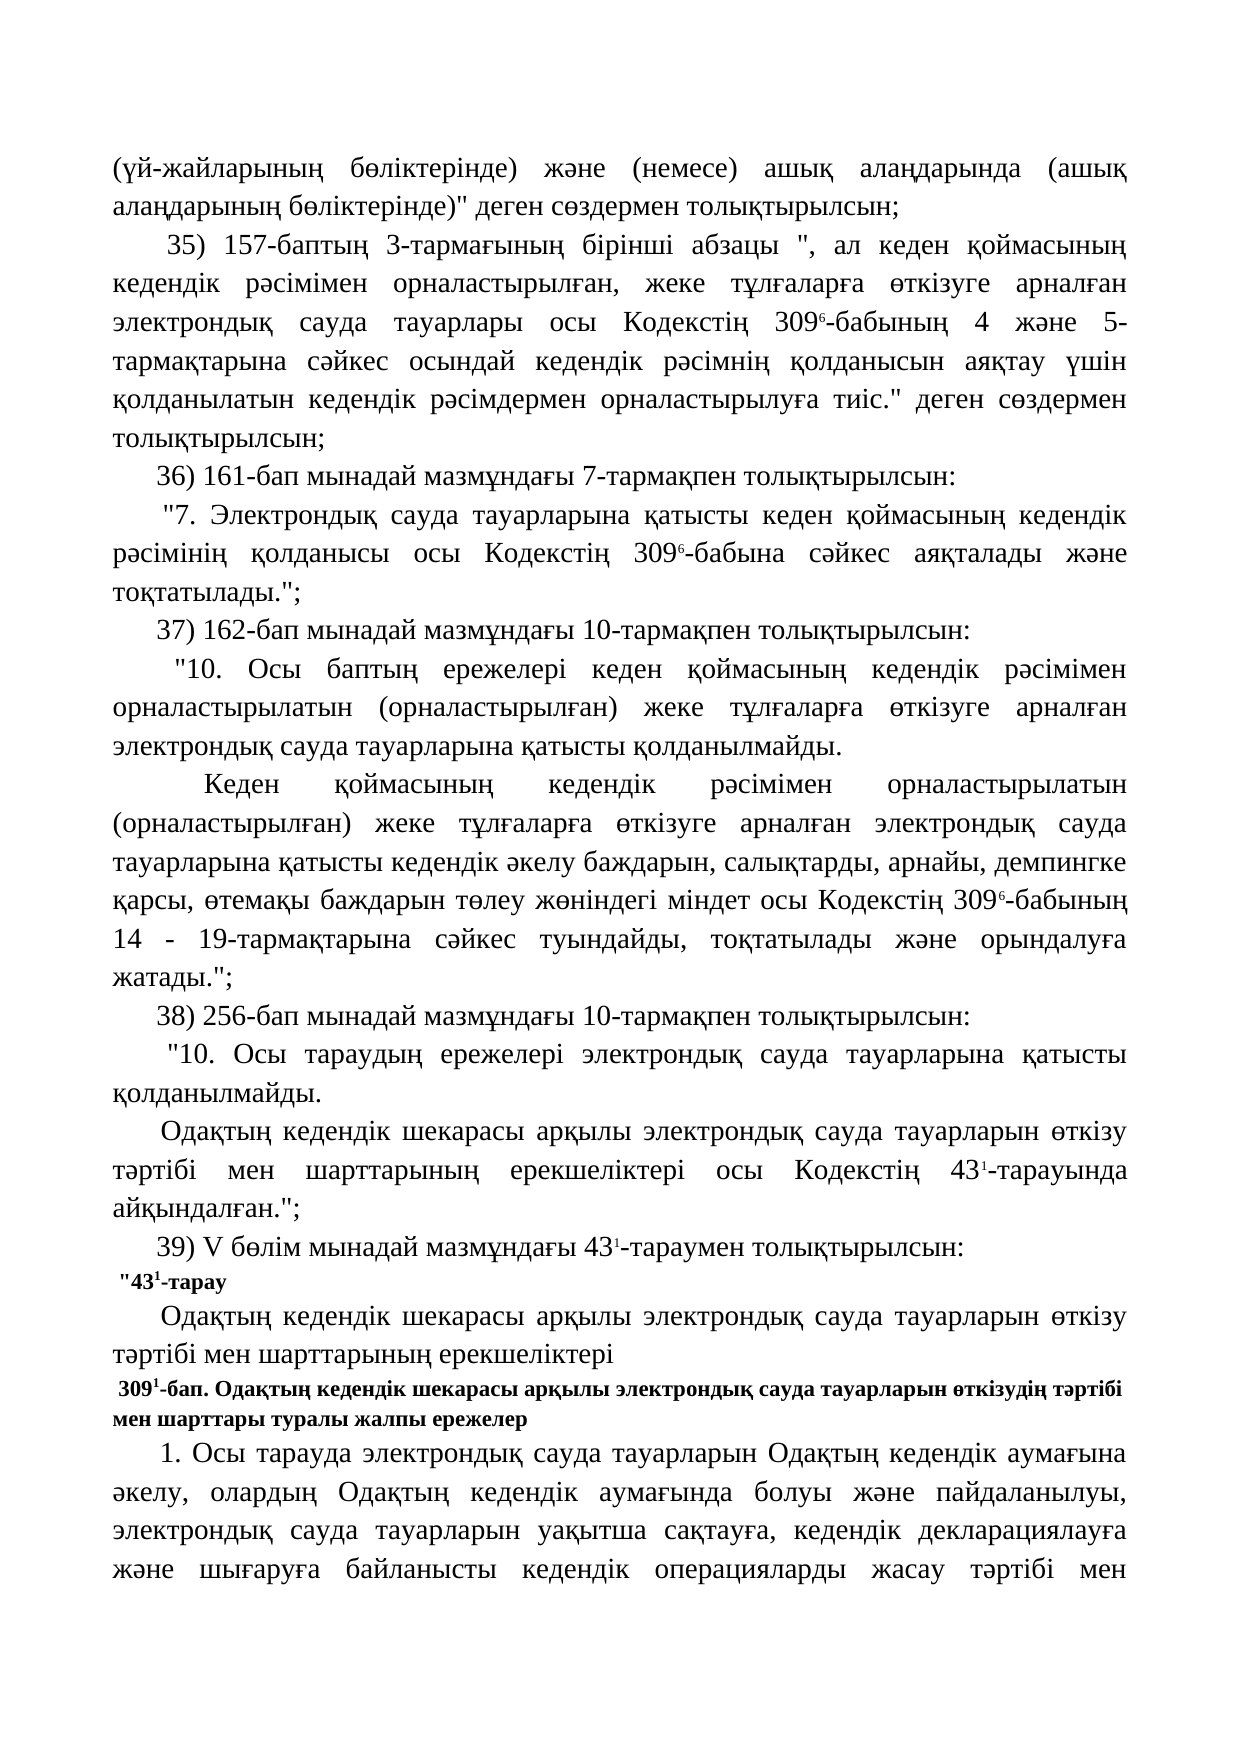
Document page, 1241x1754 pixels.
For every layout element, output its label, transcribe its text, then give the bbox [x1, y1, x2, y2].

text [112, 150, 1128, 222]
text 3091-бап. Одақтың кедендік шекарасы арқылы электрондық сауда тауарларын өткізудің тәртібі мен шарттары туралы жалпы ережелер [112, 1375, 1128, 1432]
text Одақтың кедендік шекарасы арқылы электрондық сауда тауарларын өткізу тәртібі мен шарттарының ерекшеліктері осы Кодекстің 431-тарауында айқындалған."; [112, 1113, 1128, 1224]
text "431-тарау [112, 1268, 1128, 1294]
text 38) 256-бап мынадай мазмұндағы 10-тармақпен толықтырылсын: [112, 998, 1128, 1031]
text Одақтың кедендік шекарасы арқылы электрондық сауда тауарларын өткізу тәртібі мен шарттарының ерекшеліктері [112, 1298, 1128, 1370]
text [112, 1435, 1128, 1584]
text Кеден қоймасының кедендік рәсімімен орналастырылатын (орналастырылған) жеке тұлғаларға өткізуге арналған электрондық сауда тауарларына қатысты кедендік әкелу баждарын, салықтарды, арнайы, демпингке қарсы, өтемақы баждарын төлеу жөніндегі міндет осы Кодекстің 3096-бабының 14 - 19-тармақтарына сәйкес туындайды, тоқтатылады және орындалуға жатады."; [112, 767, 1128, 993]
text 35) 157-баптың 3-тармағының бірінші абзацы ", ал кеден қоймасының кедендік рәсімімен орналастырылған, жеке тұлғаларға өткізуге арналған электрондық сауда тауарлары осы Кодекстің 3096-бабының 4 және 5-тармақтарына сәйкес осындай кедендік рәсімнің қолданысын аяқтау үшін қолданылатын кедендік рәсімдермен орналастырылуға тиіс." деген сөздермен толықтырылсын; [112, 227, 1128, 453]
text 39) V бөлім мынадай мазмұндағы 431-тараумен толықтырылсын: [112, 1229, 1128, 1263]
text 36) 161-бап мынадай мазмұндағы 7-тармақпен толықтырылсын: [112, 458, 1128, 492]
text "10. Осы баптың ережелері кеден қоймасының кедендік рәсімімен орналастырылатын (орналастырылған) жеке тұлғаларға өткізуге арналған электрондық сауда тауарларына қатысты қолданылмайды. [112, 651, 1128, 762]
text "7. Электрондық сауда тауарларына қатысты кеден қоймасының кедендік рәсімінің қолданысы осы Кодекстің 3096-бабына сәйкес аяқталады және тоқтатылады."; [112, 497, 1128, 607]
text "10. Осы тараудың ережелері электрондық сауда тауарларына қатысты қолданылмайды. [112, 1036, 1128, 1108]
text 37) 162-бап мынадай мазмұндағы 10-тармақпен толықтырылсын: [112, 612, 1128, 646]
